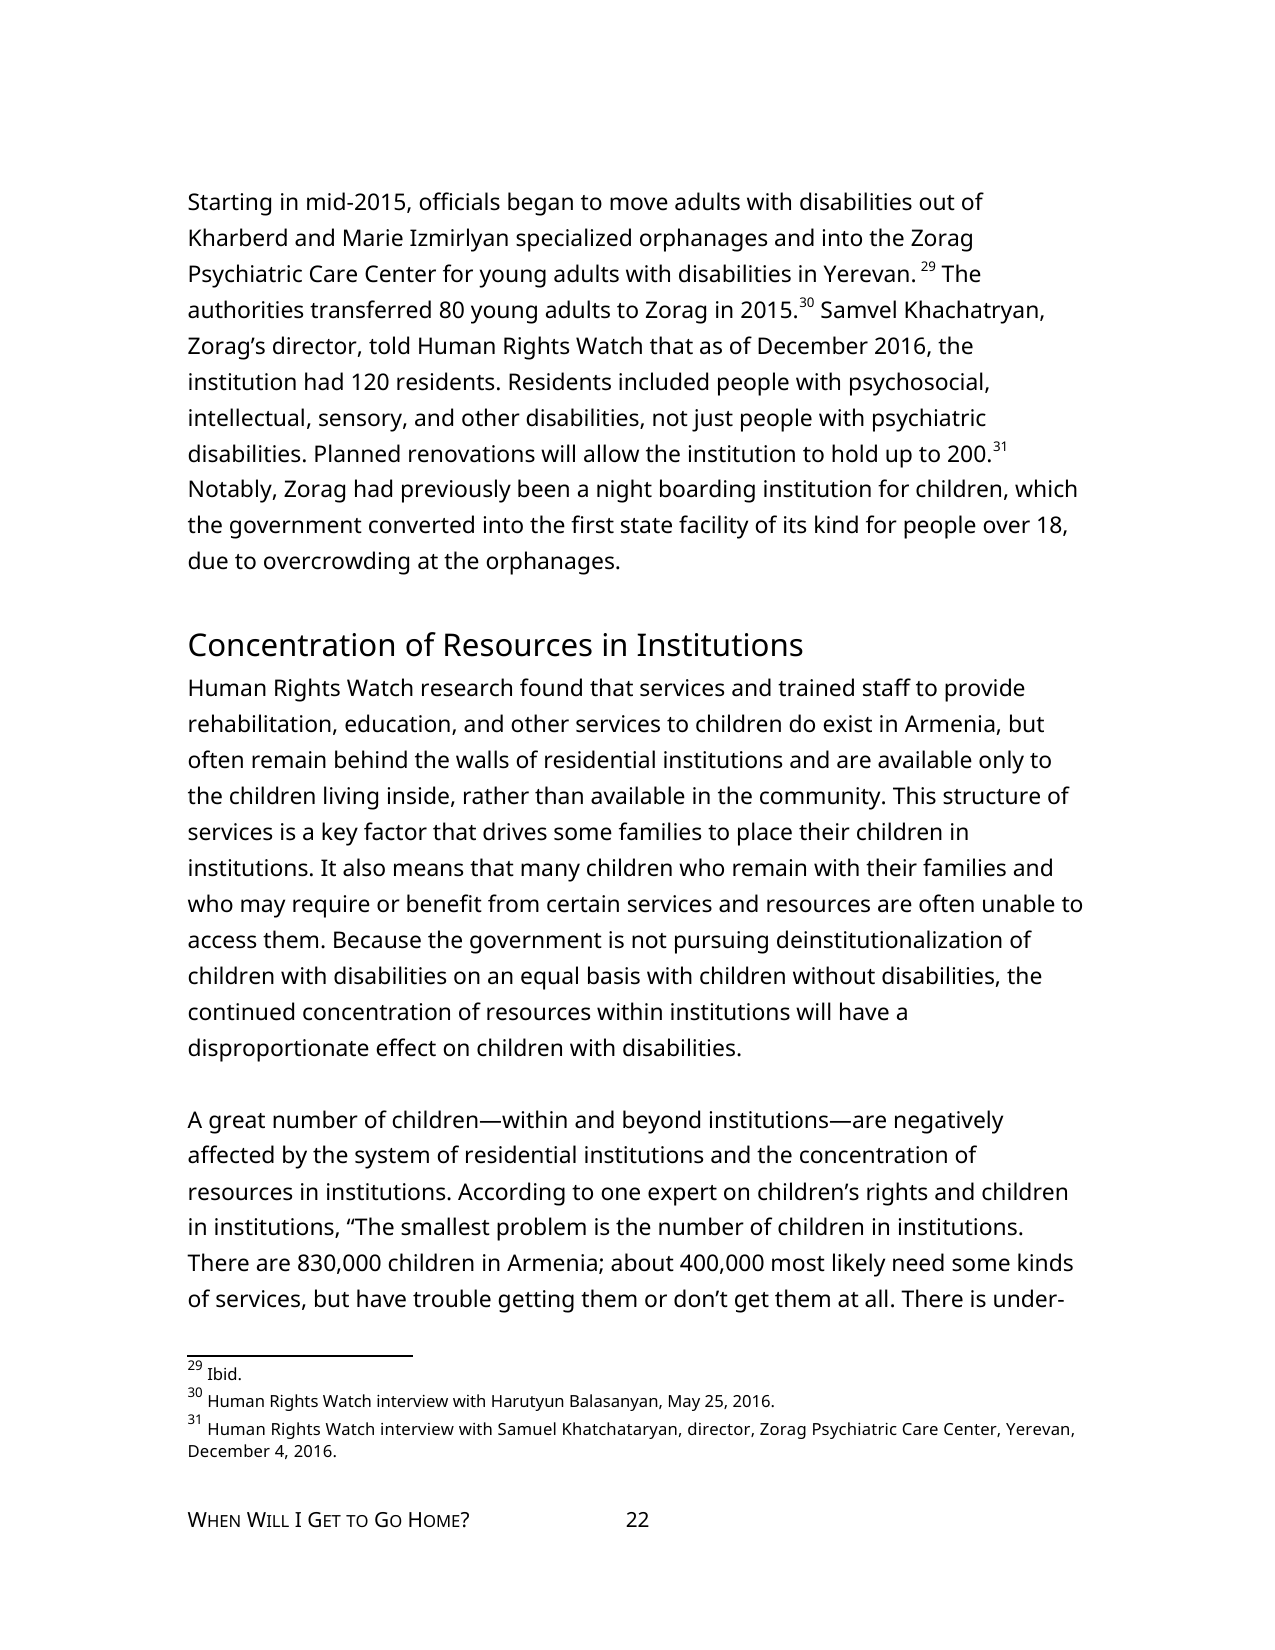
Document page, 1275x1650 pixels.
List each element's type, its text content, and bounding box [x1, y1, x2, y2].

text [187, 1103, 1087, 1314]
text Starting in mid-2015, officials began to move adults with disabilities out of Kharberd and Marie Izmirlyan specialized orphanages and into the Zorag Psychiatric Care Center for young adults with disabilities in Yerevan. The authorities transferred 80 young adults to Zorag in 2015. Samvel Khachatryan, Zorag’s director, told Human Rights Watch that as of December 2016, the institution had 120 residents. Residents included people with psychosocial, intellectual, sensory, and other disabilities, not just people with psychiatric disabilities. Planned renovations will allow the institution to hold up to 200. Notably, Zorag had previously been a night boarding institution for children, which the government converted into the first state facility of its kind for people over 18, due to overcrowding at the orphanages. [187, 186, 1087, 577]
text Human Rights Watch research found that services and trained staff to provide rehabilitation, education, and other services to children do exist in Armenia, but often remain behind the walls of residential institutions and are available only to the children living inside, rather than available in the community. This structure of services is a key factor that drives some families to place their children in institutions. It also means that many children who remain with their families and who may require or benefit from certain services and resources are often unable to access them. Because the government is not pursuing deinstitutionalization of children with disabilities on an equal basis with children without disabilities, the continued concentration of resources within institutions will have a disproportionate effect on children with disabilities. [187, 672, 1087, 1063]
subtitle Concentration of Resources in Institutions [187, 623, 1087, 666]
